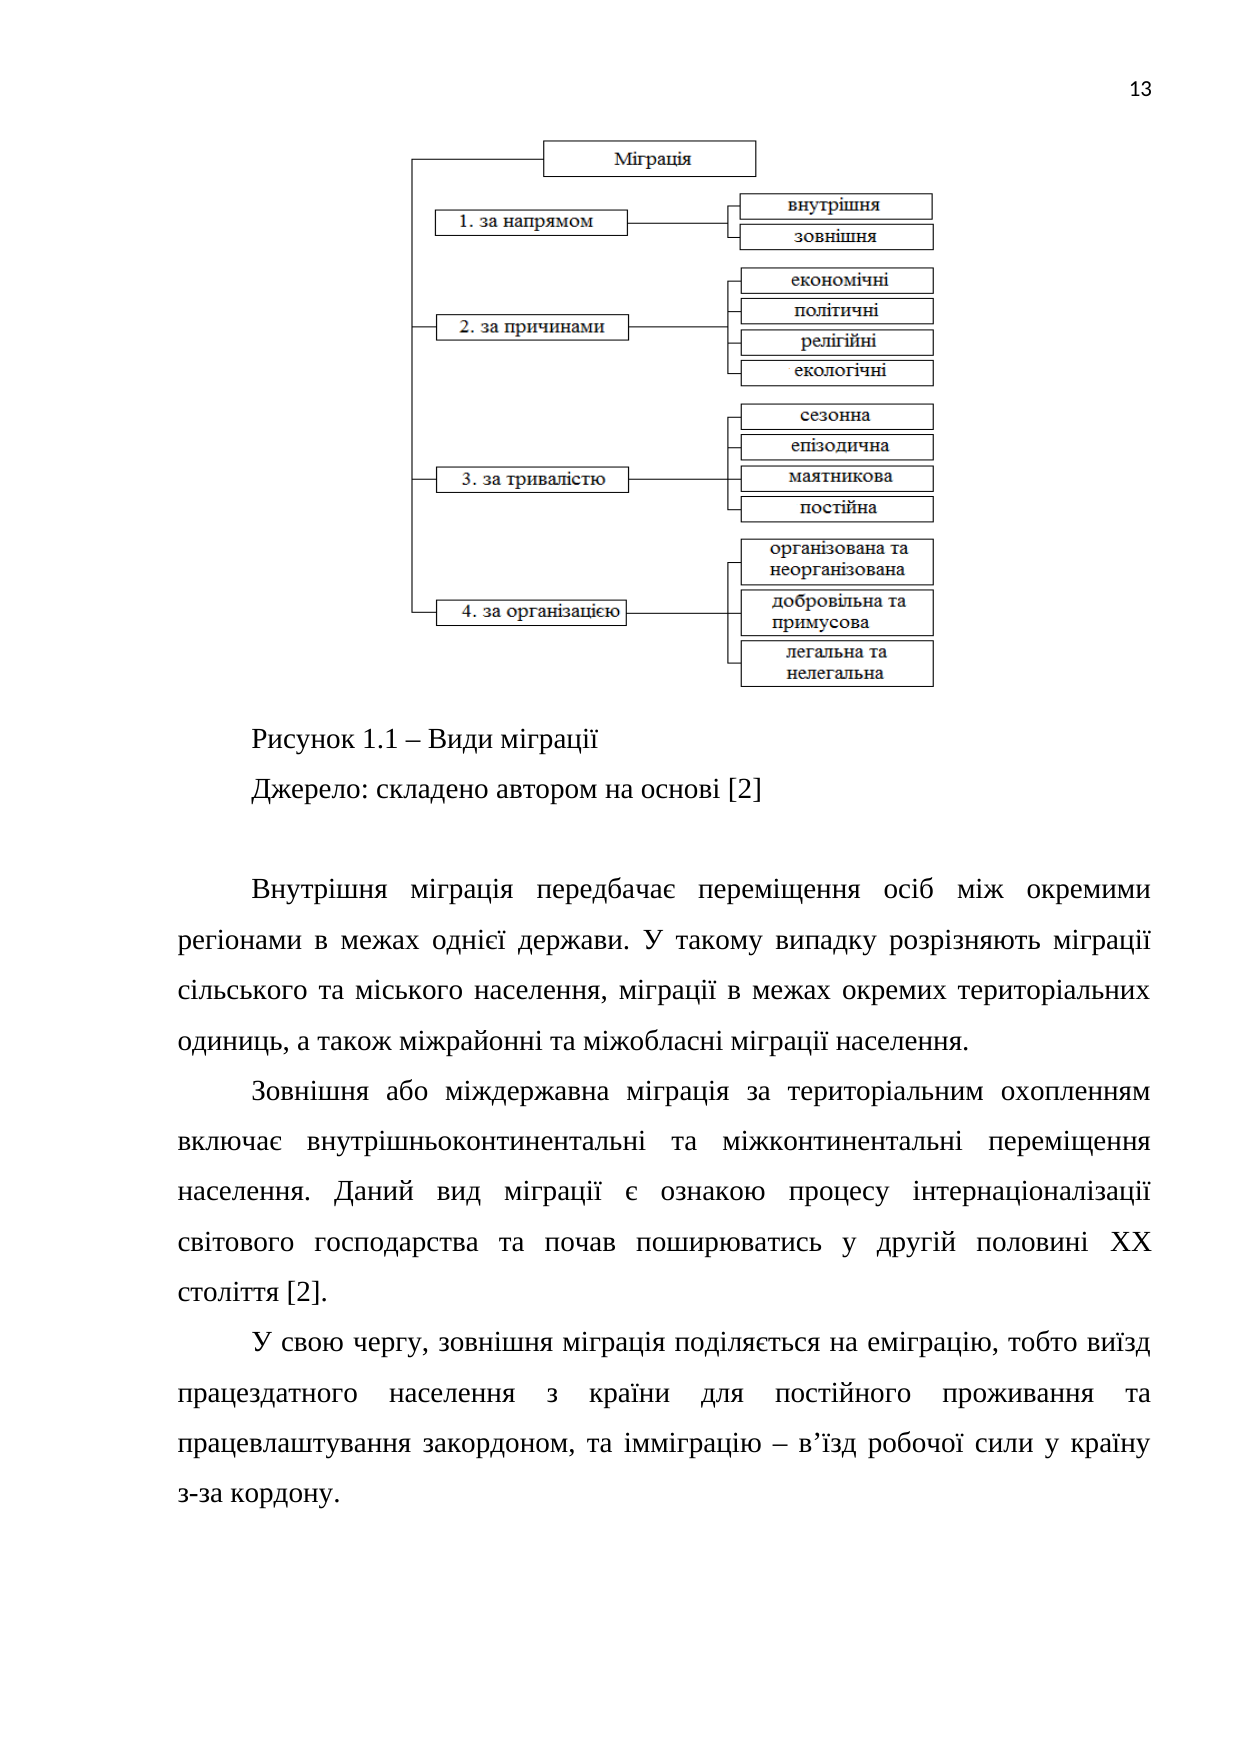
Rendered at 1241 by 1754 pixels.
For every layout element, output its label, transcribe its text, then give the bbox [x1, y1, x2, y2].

text Зовнішня або міждержавна міграція за територіальним охопленням включає внутрішньоконтинентальні та міжконтинентальні переміщення населення. Даний вид міграції є ознакою процесу інтернаціоналізації світового господарства та почав поширюватись у другій половині XX століття [2]. [177, 1073, 1152, 1308]
text У свою чергу, зовнішня міграція поділяється на еміграцію, тобто виїзд працездатного населення з країни для постійного проживання та працевлаштування закордоном, та імміграцію – в’їзд робочої сили у країну з-за кордону. [177, 1324, 1152, 1509]
picture [324, 129, 1079, 707]
text Рисунок 1.1 – Види міграції [177, 721, 1152, 754]
text Джерело: складено автором на основі [2] [177, 771, 1152, 804]
text Внутрішня міграція передбачає переміщення осіб між окремими регіонами в межах однієї держави. У такому випадку розрізняють міграції сільського та міського населення, міграції в межах окремих територіальних одиниць, а також міжрайонні та міжобласні міграції населення. [177, 872, 1152, 1056]
